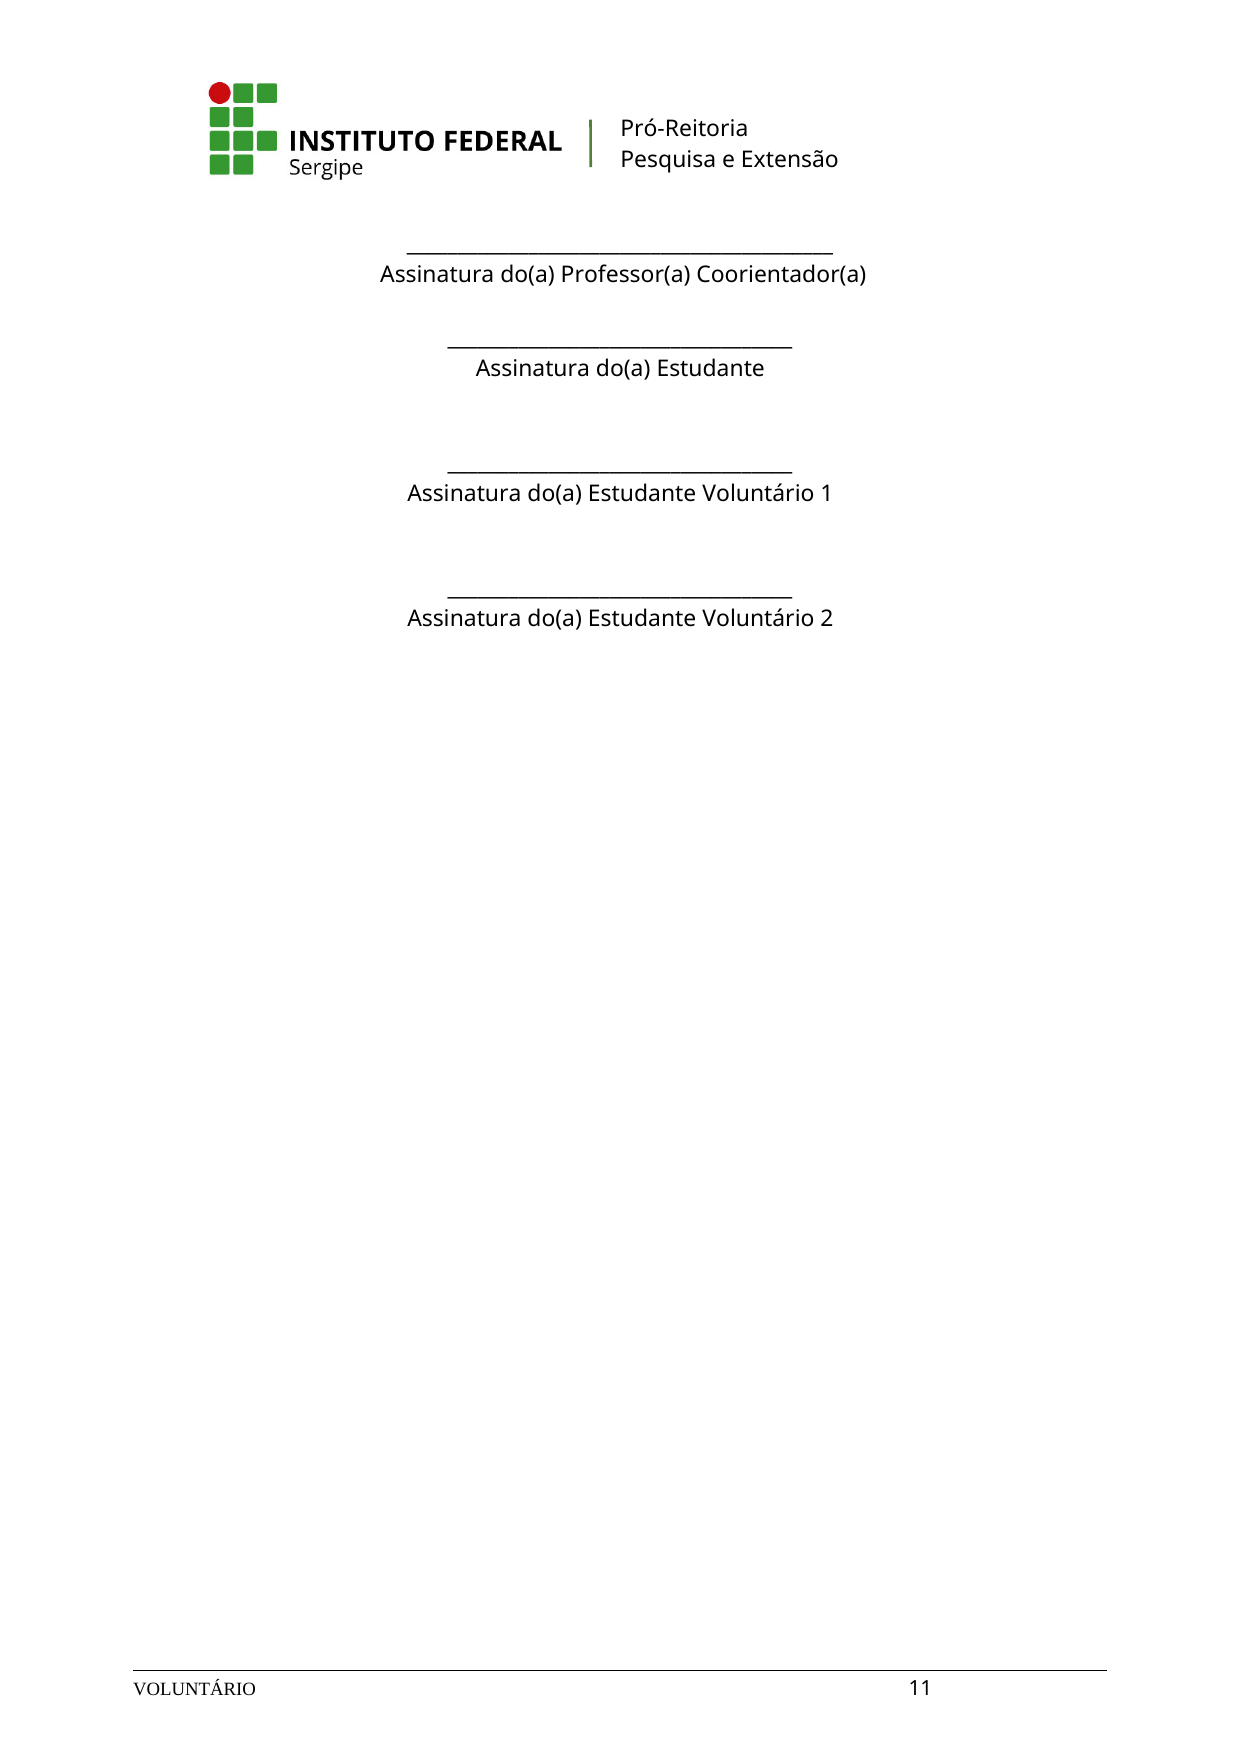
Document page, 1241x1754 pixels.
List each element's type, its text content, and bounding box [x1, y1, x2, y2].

text Assinatura do(a) Estudante [133, 352, 1107, 383]
picture [204, 77, 565, 181]
text __________________________________ [133, 321, 1107, 352]
text __________________________________ [133, 446, 1107, 477]
text __________________________________ [133, 571, 1107, 602]
text Assinatura do(a) Estudante Voluntário 2 [133, 602, 1107, 633]
text __________________________________________ [133, 227, 1107, 258]
text Assinatura do(a) Professor(a) Coorientador(a) [133, 258, 1107, 289]
text Assinatura do(a) Estudante Voluntário 1 [133, 477, 1107, 508]
